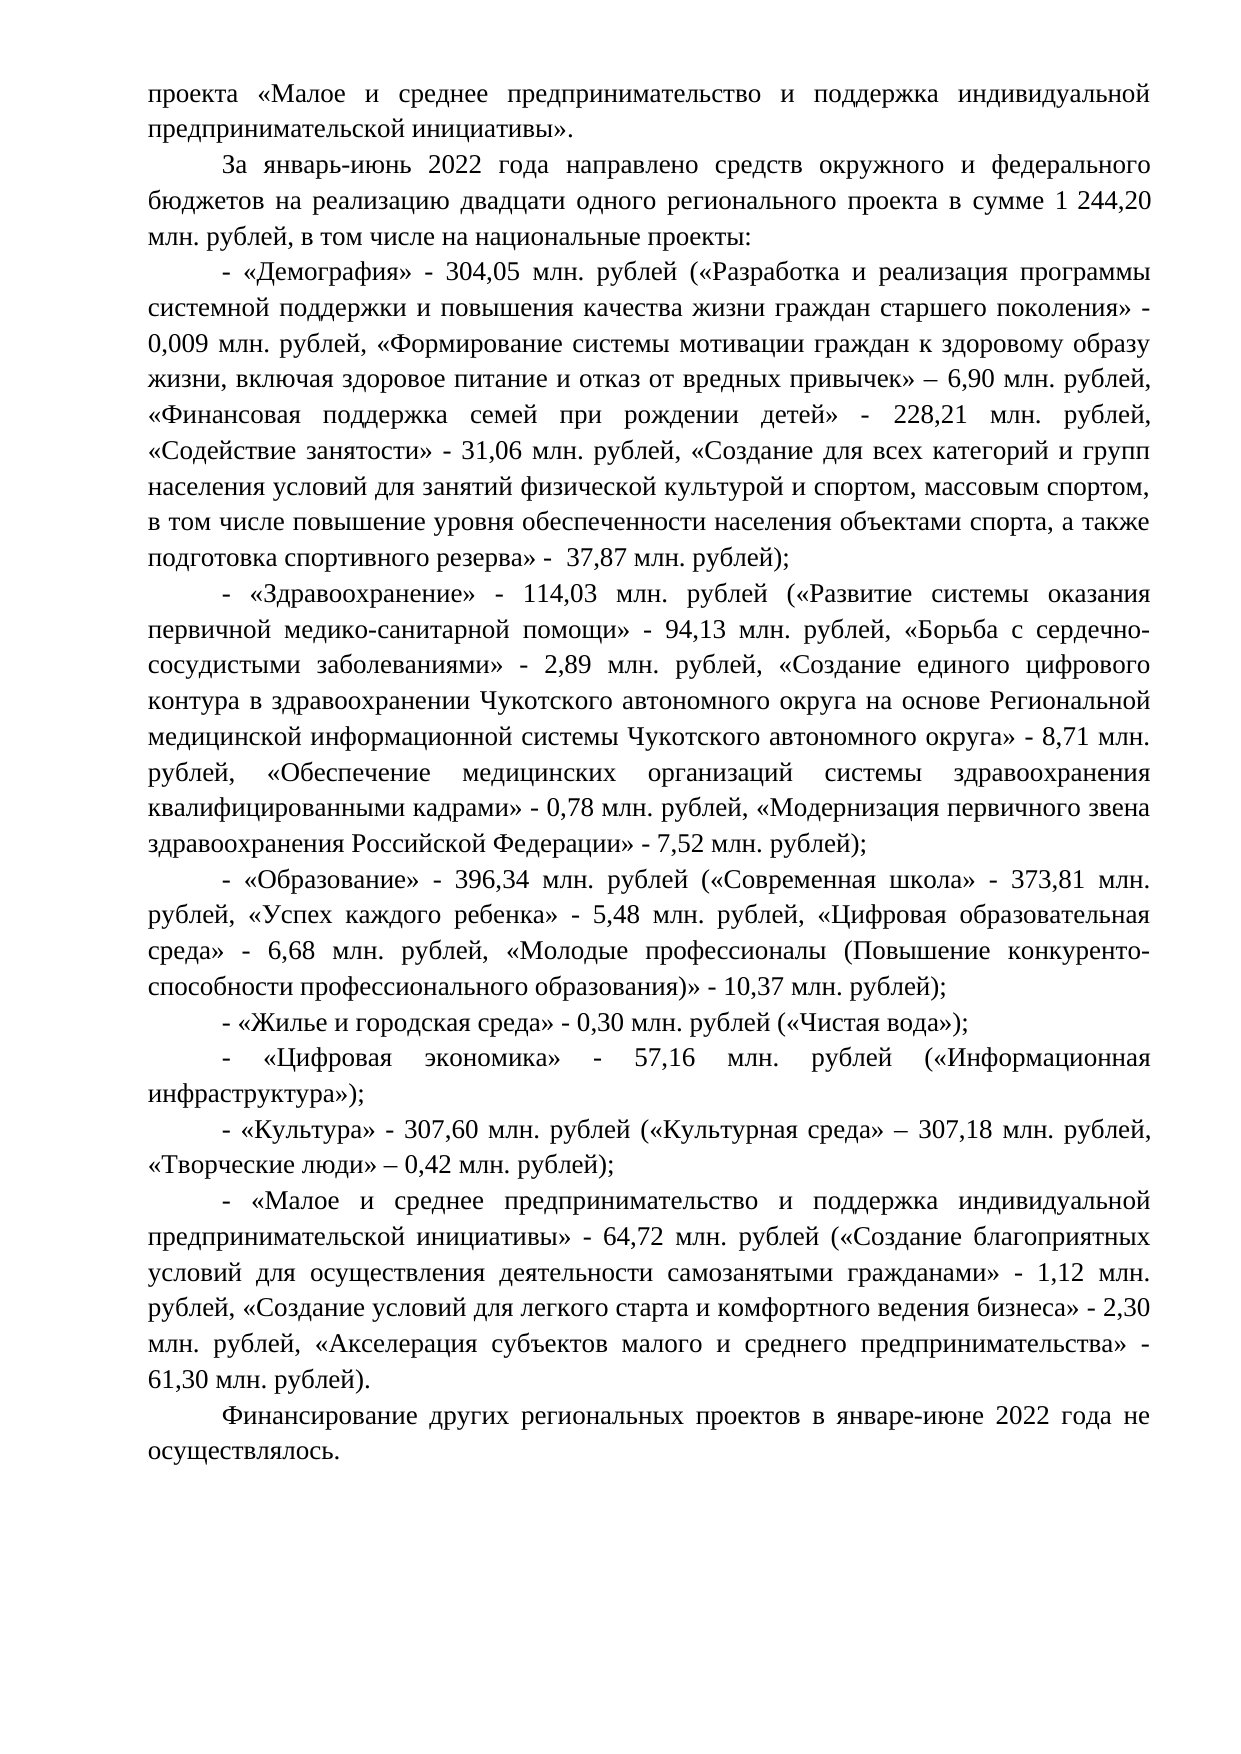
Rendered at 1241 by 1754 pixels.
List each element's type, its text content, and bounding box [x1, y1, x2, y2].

text - «Жилье и городская среда» - 0,30 млн. рублей («Чистая вода»); [148, 1006, 1152, 1037]
text - «Здравоохранение» - 114,03 млн. рублей («Развитие системы оказания первичной медико-санитарной помощи» - 94,13 млн. рублей, «Борьба с сердечно-сосудистыми заболеваниями» - 2,89 млн. рублей, «Создание единого цифрового контура в здравоохранении Чукотского автономного округа на основе Региональной медицинской информационной системы Чукотского автономного округа» - 8,71 млн. рублей, «Обеспечение медицинских организаций системы здравоохранения квалифицированными кадрами» - 0,78 млн. рублей, «Модернизация первичного звена здравоохранения Российской Федерации» - 7,52 млн. рублей); [148, 577, 1152, 858]
text - «Малое и среднее предпринимательство и поддержка индивидуальной предпринимательской инициативы» - 64,72 млн. рублей («Создание благоприятных условий для осуществления деятельности самозанятыми гражданами» - 1,12 млн. рублей, «Создание условий для легкого старта и комфортного ведения бизнеса» - 2,30 млн. рублей, «Акселерация субъектов малого и среднего предпринимательства» - 61,30 млн. рублей). [148, 1184, 1152, 1394]
text - «Культура» - 307,60 млн. рублей («Культурная среда» – 307,18 млн. рублей, «Творческие люди» – 0,42 млн. рублей); [148, 1113, 1152, 1180]
text - «Цифровая экономика» - 57,16 млн. рублей («Информационная инфраструктура»); [148, 1041, 1152, 1108]
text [148, 77, 1152, 144]
text - «Образование» - 396,34 млн. рублей («Современная школа» - 373,81 млн. рублей, «Успех каждого ребенка» - 5,48 млн. рублей, «Цифровая образовательная среда» - 6,68 млн. рублей, «Молодые профессионалы (Повышение конкуренто-способности профессионального образования)» - 10,37 млн. рублей); [148, 863, 1152, 1001]
text Финансирование других региональных проектов в январе-июне 2022 года не осуществлялось. [148, 1399, 1152, 1466]
text За январь-июнь 2022 года направлено средств окружного и федерального бюджетов на реализацию двадцати одного регионального проекта в сумме 1 244,20 млн. рублей, в том числе на национальные проекты: [148, 148, 1152, 251]
text - «Демография» - 304,05 млн. рублей («Разработка и реализация программы системной поддержки и повышения качества жизни граждан старшего поколения» - 0,009 млн. рублей, «Формирование системы мотивации граждан к здоровому образу жизни, включая здоровое питание и отказ от вредных привычек» – 6,90 млн. рублей, «Финансовая поддержка семей при рождении детей» - 228,21 млн. рублей, «Содействие занятости» - 31,06 млн. рублей, «Создание для всех категорий и групп населения условий для занятий физической культурой и спортом, массовым спортом, в том числе повышение уровня обеспеченности населения объектами спорта, а также подготовка спортивного резерва» - 37,87 млн. рублей); [148, 255, 1152, 572]
